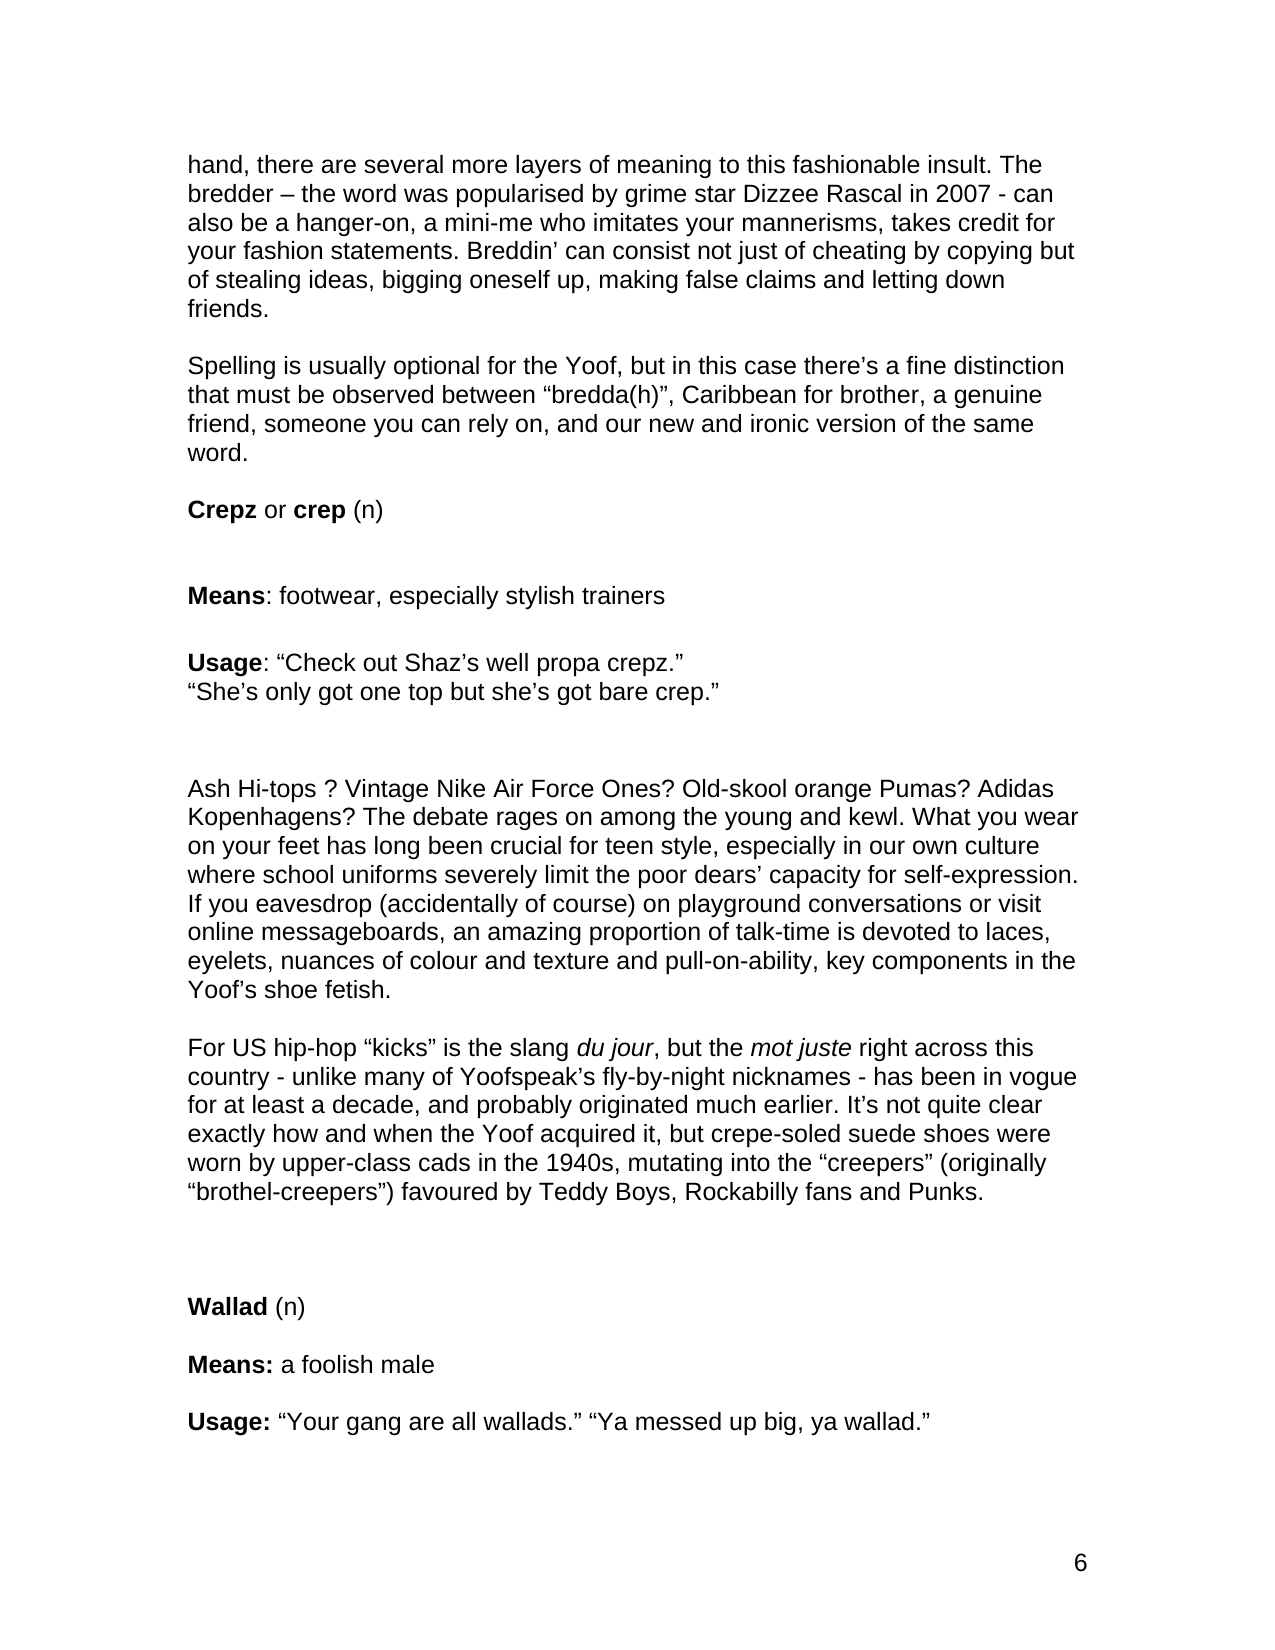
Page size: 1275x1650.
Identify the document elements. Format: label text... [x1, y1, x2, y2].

text Wallad (n) [187, 1292, 1087, 1321]
text Ash Hi-tops ? Vintage Nike Air Force Ones? Old-skool orange Pumas? Adidas Kopenhagens? The debate rages on among the young and kewl. What you wear on your feet has long been crucial for teen style, especially in our own culture where school uniforms severely limit the poor dears’ capacity for self-expression. If you eavesdrop (accidentally of course) on playground conversations or visit online messageboards, an amazing proportion of talk-time is devoted to laces, eyelets, nuances of colour and texture and pull-on-ability, key components in the Yoof’s shoe fetish. [187, 773, 1087, 1003]
text For US hip-hop “kicks” is the slang du jour, but the mot juste right across this country - unlike many of Yoofspeak’s fly-by-night nicknames - has been in vogue for at least a decade, and probably originated much earlier. It’s not quite clear exactly how and when the Yoof acquired it, but crepe-soled suede shoes were worn by upper-class cads in the 1940s, mutating into the “creepers” (originally “brothel-creepers”) favoured by Teddy Boys, Rockabilly fans and Punks. [187, 1033, 1087, 1205]
text Crepz or crep (n) [187, 495, 1087, 524]
text Means: a foolish male [187, 1350, 1087, 1378]
text Means: footwear, especially stylish trainers [187, 581, 1087, 610]
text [187, 150, 1087, 322]
text Usage: “Your gang are all wallads.” “Ya messed up big, ya wallad.” [187, 1407, 1087, 1436]
text Spelling is usually optional for the Yoof, but in this case there’s a fine distinction that must be observed between “bredda(h)”, for brother, a genuine friend, someone you can rely on, and our new and ironic version of the same word. [187, 351, 1087, 466]
text “She’s only got one top but she’s got bare crep.” [187, 677, 1087, 706]
text Usage: “Check out Shaz’s well propa crepz.” [187, 648, 1087, 677]
